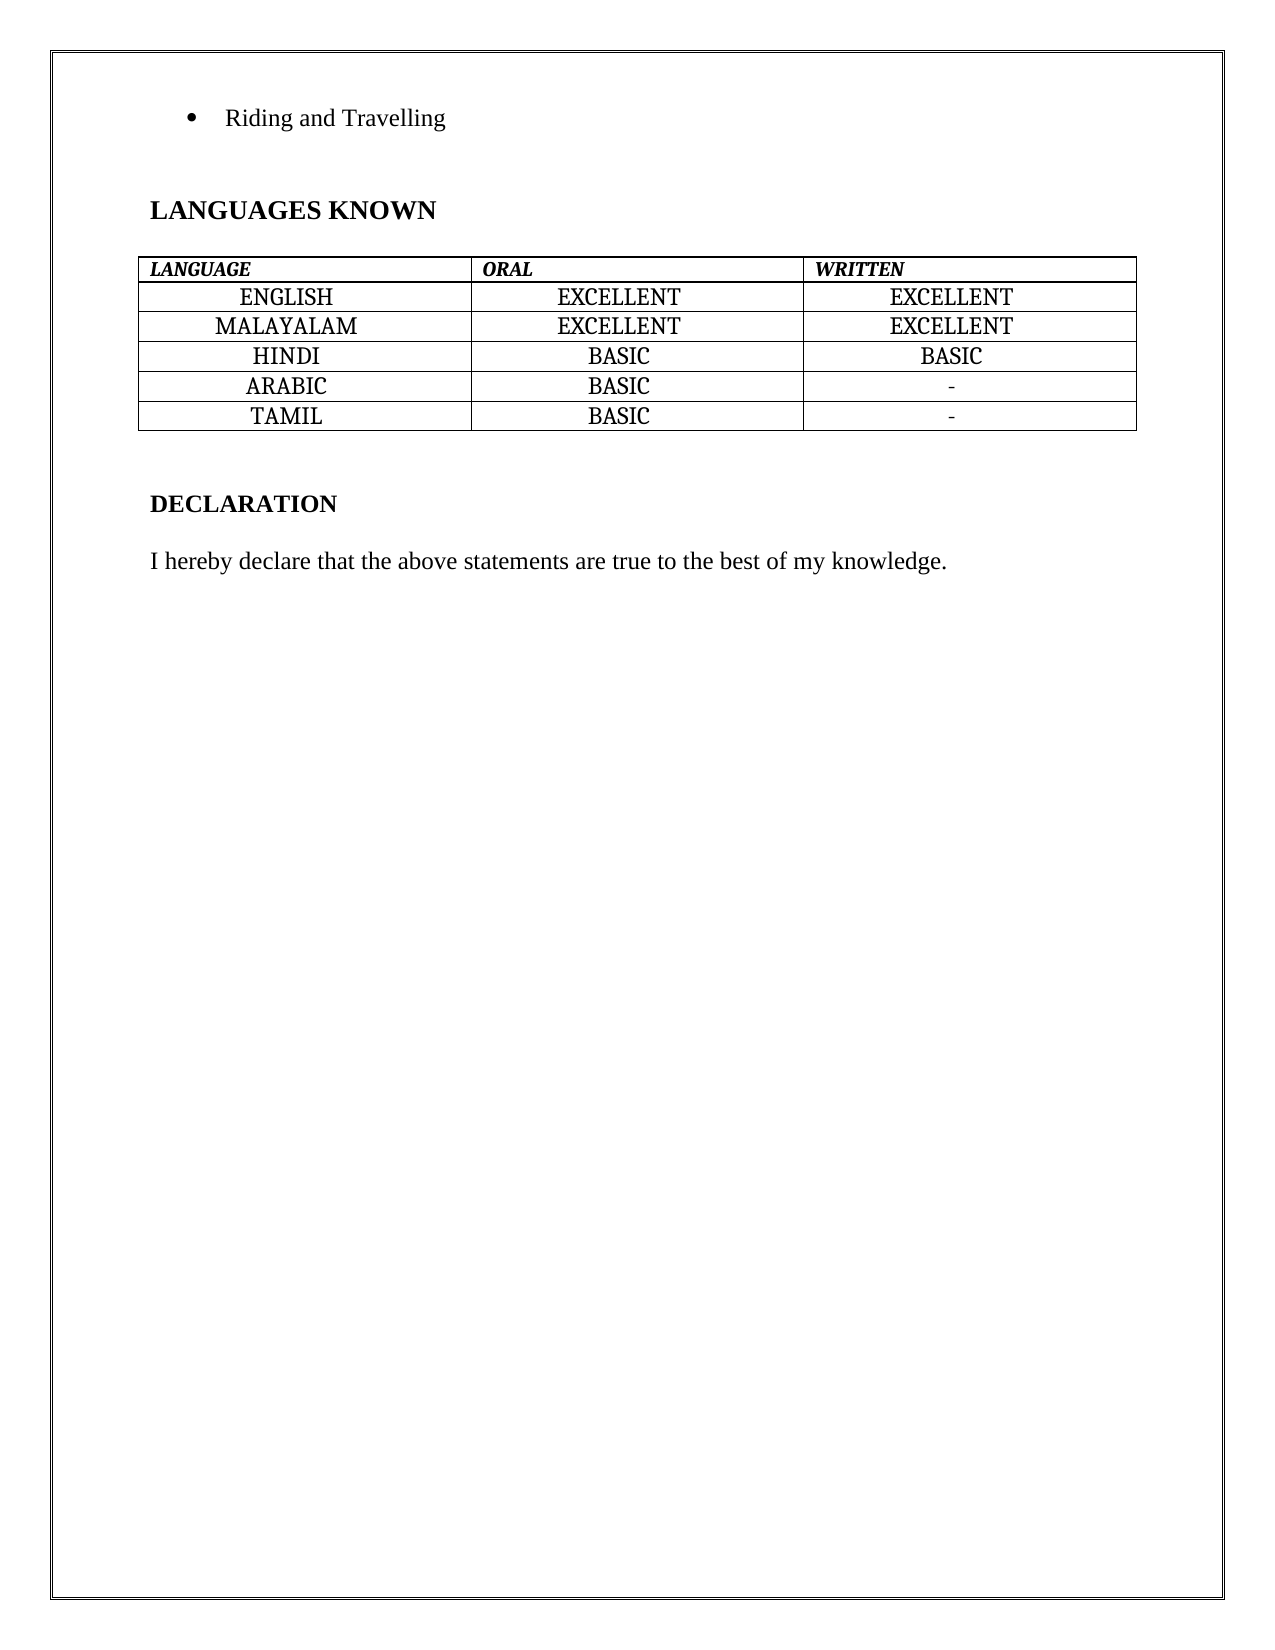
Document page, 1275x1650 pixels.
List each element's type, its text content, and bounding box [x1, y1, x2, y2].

list Riding and Travelling [187, 103, 1125, 132]
text LANGUAGES KNOWN [150, 194, 1125, 225]
table_cell BASIC [804, 342, 1136, 371]
table_cell BASIC [472, 342, 803, 371]
table_cell TAMIL [139, 402, 471, 430]
table_cell HINDI [139, 342, 471, 371]
table_header ORAL [472, 258, 803, 281]
table_cell BASIC [472, 372, 803, 401]
table_header WRITTEN [804, 258, 1136, 281]
table_cell - [804, 372, 1136, 401]
table_cell ENGLISH [139, 283, 471, 311]
text DECLARATION [150, 489, 1125, 518]
table_cell EXCELLENT [804, 312, 1136, 341]
table_header LANGUAGE [139, 258, 471, 281]
table_cell - [804, 402, 1136, 430]
table_cell MALAYALAM [139, 312, 471, 341]
table_cell EXCELLENT [472, 283, 803, 311]
table_cell EXCELLENT [472, 312, 803, 341]
table_cell ARABIC [139, 372, 471, 401]
text I hereby declare that the above statements are true to the best of my knowledge. [150, 546, 1125, 575]
table_cell BASIC [472, 402, 803, 430]
table_cell EXCELLENT [804, 283, 1136, 311]
